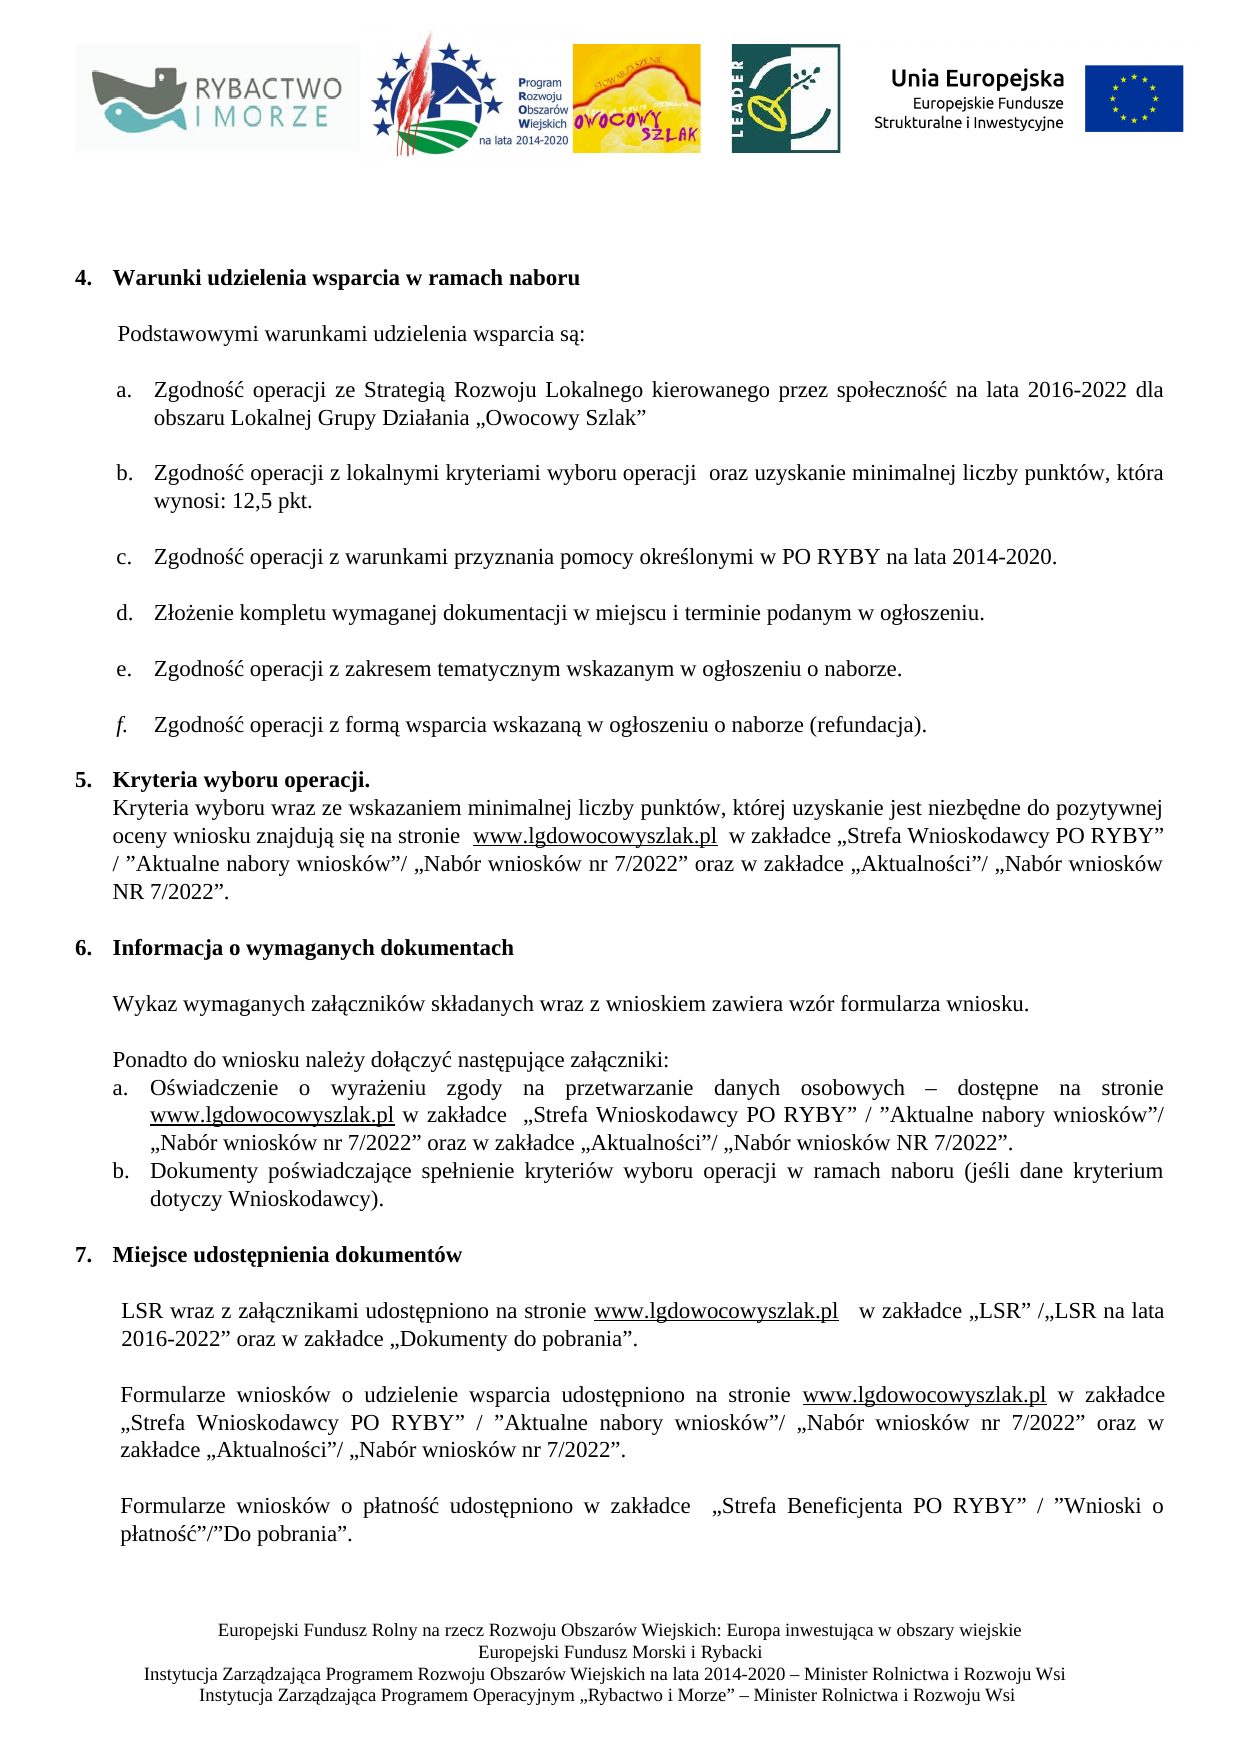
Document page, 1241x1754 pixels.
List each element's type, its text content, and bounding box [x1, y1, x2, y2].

list Zgodność operacji ze Strategią Rozwoju Lokalnego kierowanego przez społeczność na lata 2016-2022 dla obszaru Lokalnej Grupy Działania „Owocowy Szlak” [116, 376, 1165, 430]
text Kryteria wyboru wraz ze wskazaniem minimalnej liczby punktów, której uzyskanie jest niezbędne do pozytywnej oceny wniosku znajdują się na stronie www.lgdowocowyszlak.pl w zakładce „Strefa Wnioskodawcy PO RYBY” / ”Aktualne nabory wniosków”/ „Nabór wniosków nr 7/2022” oraz w zakładce „Aktualności”/ „Nabór wniosków NR 7/2022”. [112, 794, 1165, 904]
picture [731, 44, 841, 153]
list Złożenie kompletu wymaganej dokumentacji w miejscu i terminie podanym w ogłoszeniu. [116, 599, 1165, 625]
list Informacja o wymaganych dokumentach [75, 934, 1165, 960]
list Warunki udzielenia wsparcia w ramach naboru [75, 264, 1165, 290]
list Miejsce udostępnienia dokumentów [75, 1241, 1165, 1267]
picture [75, 44, 361, 153]
list Zgodność operacji z lokalnymi kryteriami wyboru operacji oraz uzyskanie minimalnej liczby punktów, która wynosi: 12,5 pkt. [116, 459, 1165, 514]
list Zgodność operacji z formą wsparcia wskazaną w ogłoszeniu o naborze (refundacja). [116, 711, 1165, 737]
text LSR wraz z załącznikami udostępniono na stronie www.lgdowocowyszlak.pl w zakładce „LSR” /„LSR na lata 2016-2022” oraz w zakładce „Dokumenty do pobrania”. [121, 1297, 1165, 1351]
text Formularze wniosków o udzielenie wsparcia udostępniono na stronie www.lgdowocowyszlak.pl w zakładce „Strefa Wnioskodawcy PO RYBY” / ”Aktualne nabory wniosków”/ „Nabór wniosków nr 7/2022” oraz w zakładce „Aktualności”/ „Nabór wniosków nr 7/2022”. [120, 1381, 1165, 1463]
list Zgodność operacji z warunkami przyznania pomocy określonymi w PO RYBY na lata 2014-2020. [116, 543, 1165, 569]
list Dokumenty poświadczające spełnienie kryteriów wyboru operacji w ramach naboru (jeśli dane kryterium dotyczy Wnioskodawcy). [112, 1157, 1165, 1212]
list Kryteria wyboru operacji. [75, 766, 1165, 793]
list Zgodność operacji z zakresem tematycznym wskazanym w ogłoszeniu o naborze. [116, 655, 1165, 681]
list Oświadczenie o wyrażeniu zgody na przetwarzanie danych osobowych – dostępne na stronie www.lgdowocowyszlak.pl w zakładce „Strefa Wnioskodawcy PO RYBY” / ”Aktualne nabory wniosków”/ „Nabór wniosków nr 7/2022” oraz w zakładce „Aktualności”/ „Nabór wniosków NR 7/2022”. [112, 1073, 1165, 1156]
text Wykaz wymaganych załączników składanych wraz z wnioskiem zawiera wzór formularza wniosku. [112, 990, 1165, 1016]
picture [853, 43, 1205, 154]
text Podstawowymi warunkami udzielenia wsparcia są: [117, 320, 1165, 346]
picture [362, 23, 701, 168]
text Formularze wniosków o płatność udostępniono w zakładce „Strefa Beneficjenta PO RYBY” / ”Wnioski o płatność”/”Do pobrania”. [120, 1492, 1165, 1547]
text Ponadto do wniosku należy dołączyć następujące załączniki: [112, 1046, 1165, 1072]
